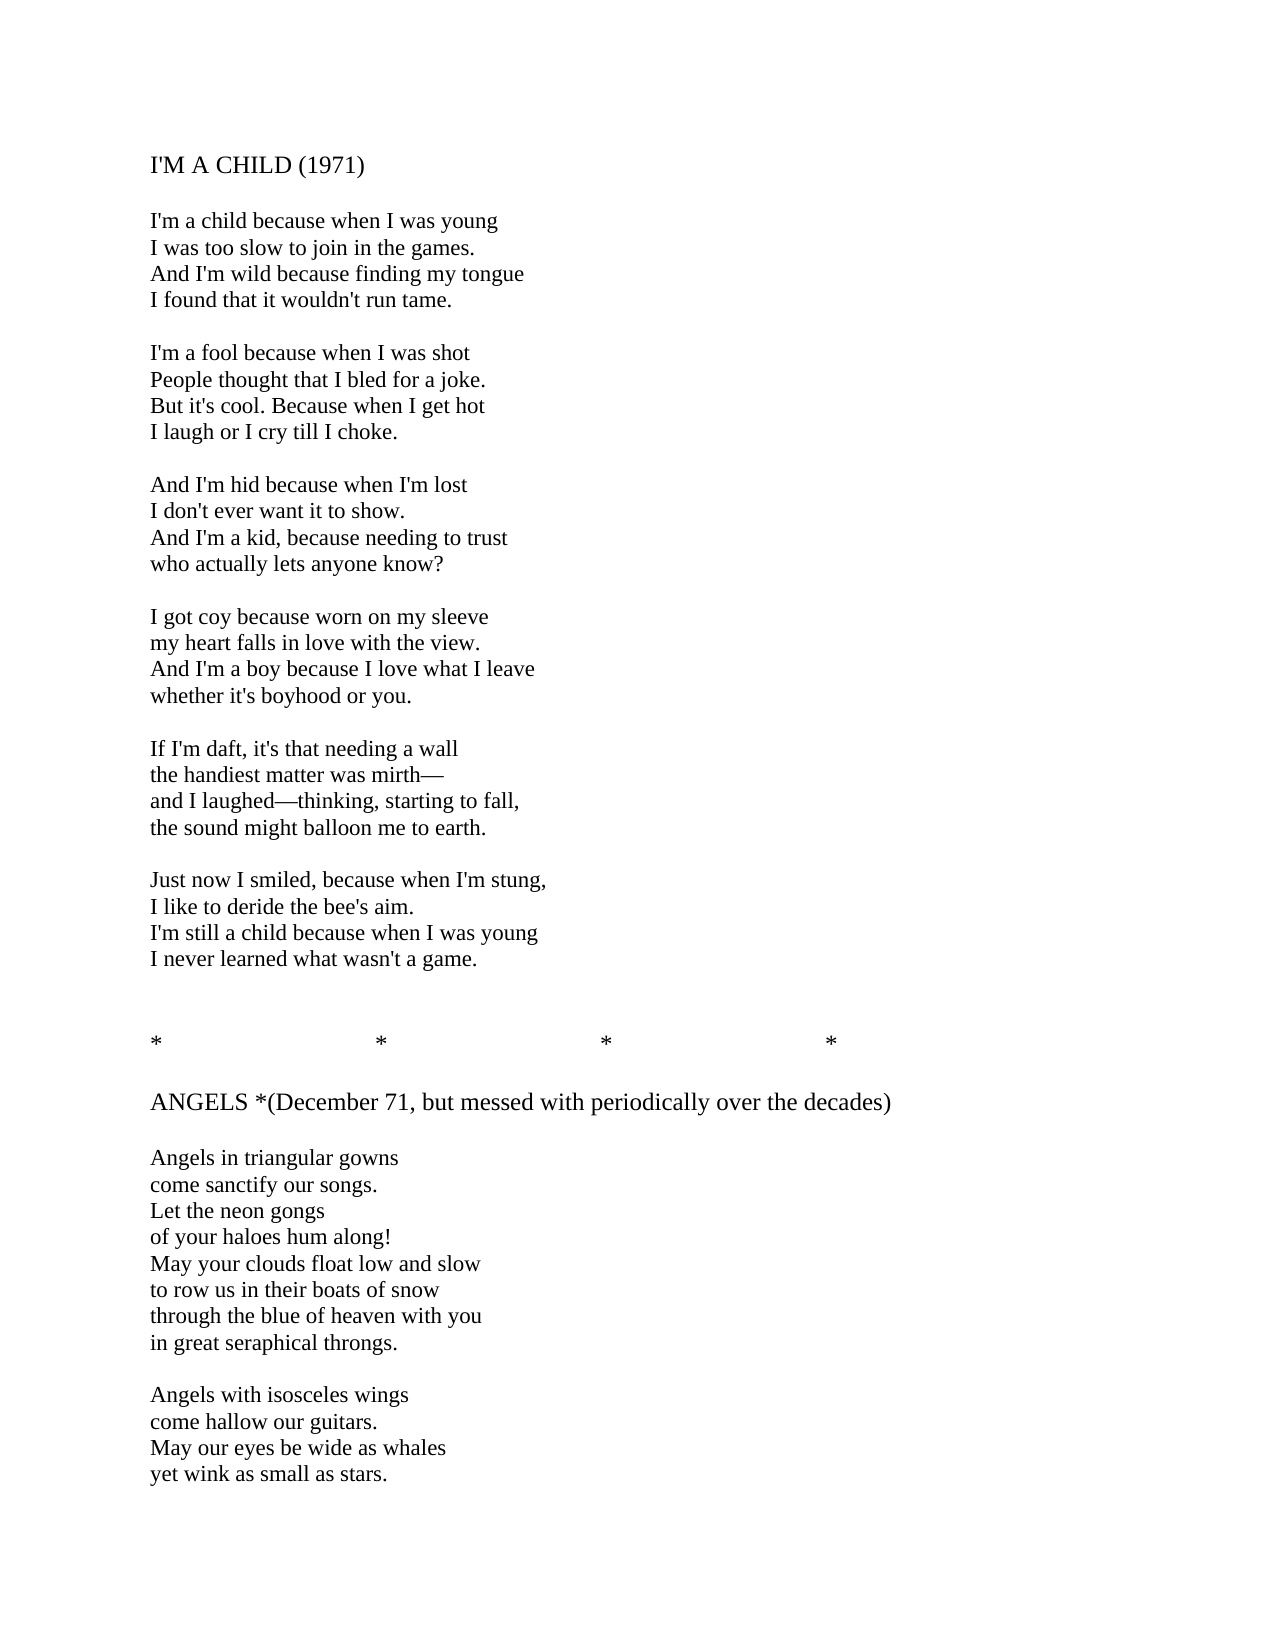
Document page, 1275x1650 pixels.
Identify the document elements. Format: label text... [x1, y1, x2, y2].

text I like to deride the bee's aim. [150, 893, 1125, 919]
text I got coy because worn on my sleeve [150, 603, 1125, 629]
text And I'm wild because finding my tongue [150, 260, 1125, 287]
text But it's cool. Because when I get hot [150, 392, 1125, 418]
text whether it's boyhood or you. [150, 682, 1125, 708]
text come sanctify our songs. [150, 1171, 1125, 1197]
text of your haloes hum along! [150, 1223, 1125, 1250]
text Angels with isosceles wings [150, 1381, 1125, 1408]
text And I'm hid because when I'm lost [150, 471, 1125, 497]
text yet wink as small as stars. [150, 1461, 1125, 1487]
text ANGELS *(December 71, but messed with periodically over the decades) [150, 1087, 1125, 1116]
text I'M A CHILD (1971) [150, 150, 1125, 179]
text I'm a fool because when I was shot [150, 339, 1125, 366]
text May your clouds float low and slow [150, 1250, 1125, 1276]
text I'm still a child because when I was young [150, 919, 1125, 945]
text * * * * [150, 1029, 1125, 1058]
text in great seraphical throngs. [150, 1329, 1125, 1355]
text through the blue of heaven with you [150, 1302, 1125, 1329]
text And I'm a boy because I love what I leave [150, 656, 1125, 682]
text I laugh or I cry till I choke. [150, 418, 1125, 445]
text my heart falls in love with the view. [150, 629, 1125, 656]
text Let the neon gongs [150, 1197, 1125, 1223]
text I'm a child because when I was young [150, 207, 1125, 234]
text the sound might balloon me to earth. [150, 814, 1125, 840]
text who actually lets anyone know? [150, 550, 1125, 576]
text Angels in triangular gowns [150, 1144, 1125, 1171]
text I never learned what wasn't a game. [150, 945, 1125, 972]
text I found that it wouldn't run tame. [150, 287, 1125, 313]
text I was too slow to join in the games. [150, 234, 1125, 260]
text If I'm daft, it's that needing a wall [150, 734, 1125, 761]
text and I laughed—thinking, starting to fall, [150, 787, 1125, 814]
text And I'm a kid, because needing to trust [150, 524, 1125, 550]
text I don't ever want it to show. [150, 497, 1125, 524]
text the handiest matter was mirth— [150, 761, 1125, 787]
text May our eyes be wide as whales [150, 1434, 1125, 1461]
text Just now I smiled, because when I'm stung, [150, 866, 1125, 893]
text People thought that I bled for a joke. [150, 366, 1125, 392]
text to row us in their boats of snow [150, 1276, 1125, 1302]
text come hallow our guitars. [150, 1408, 1125, 1434]
